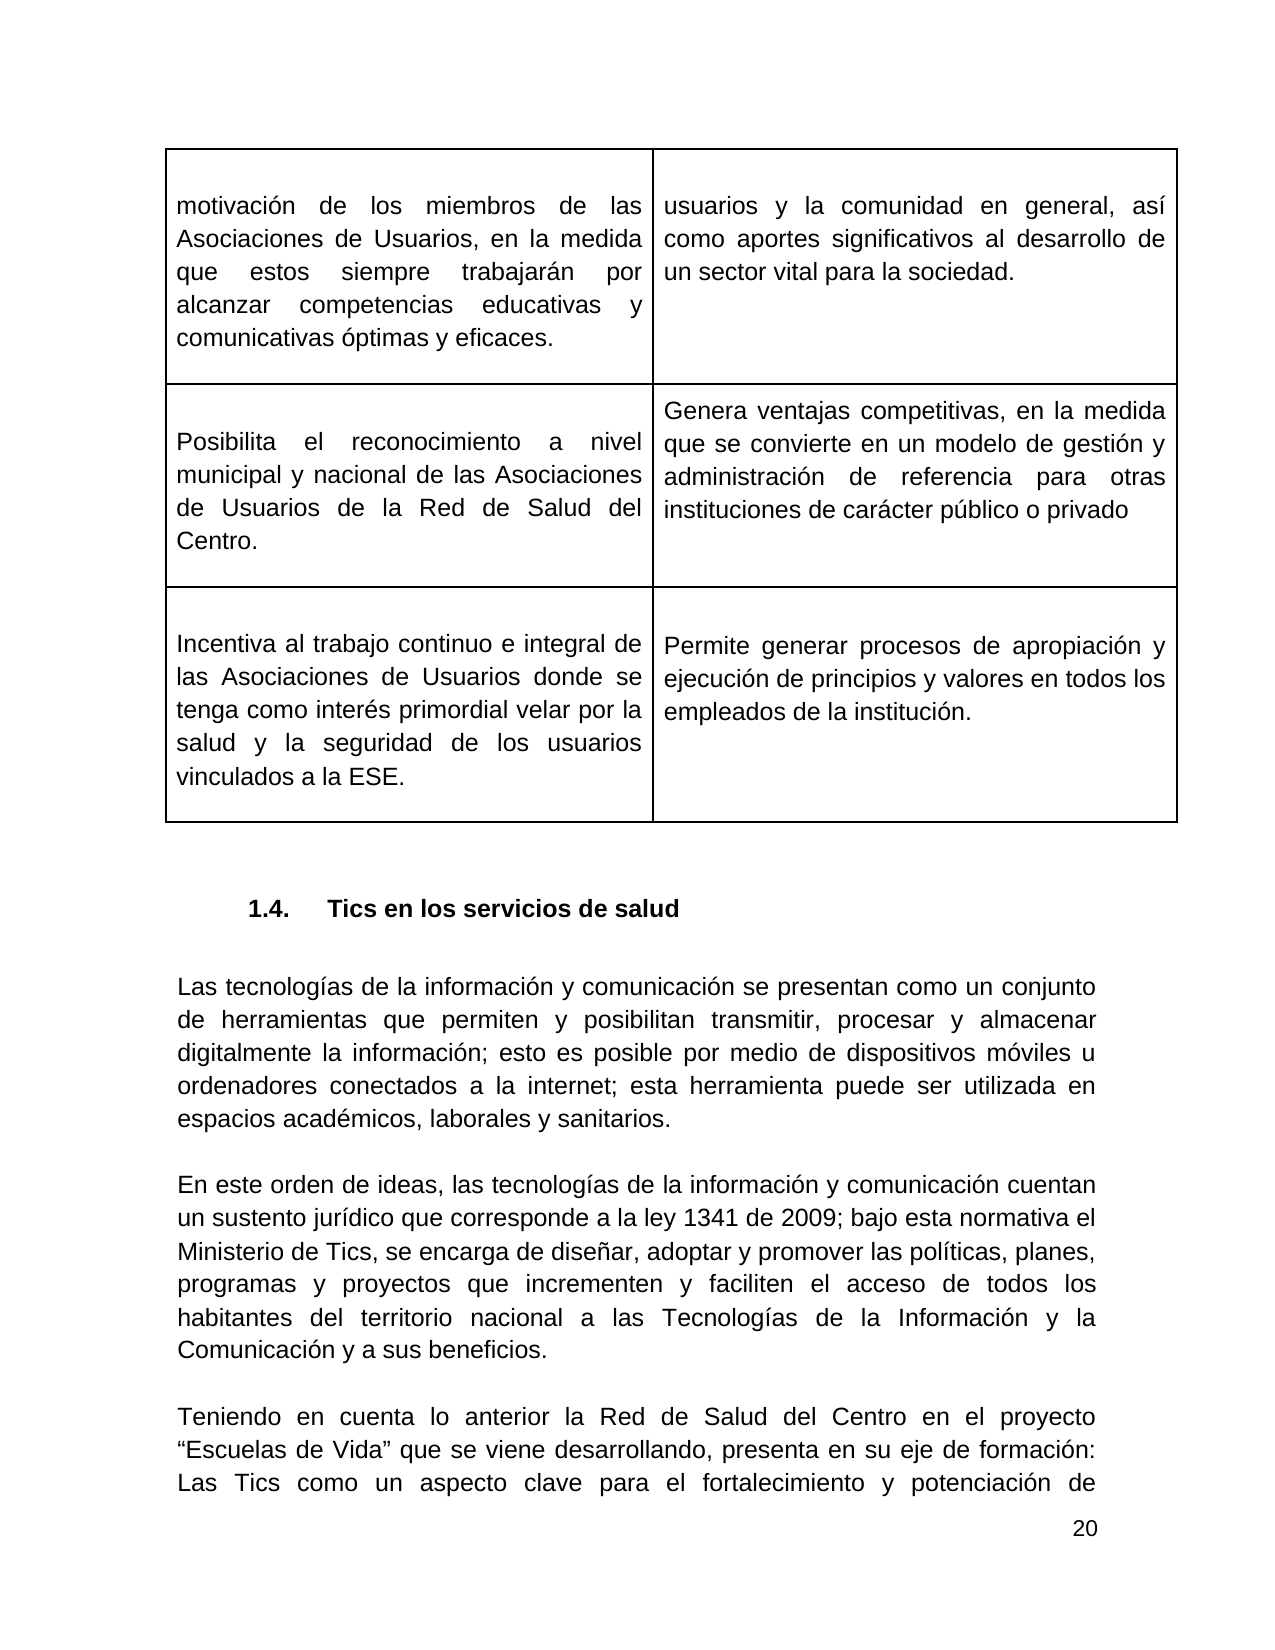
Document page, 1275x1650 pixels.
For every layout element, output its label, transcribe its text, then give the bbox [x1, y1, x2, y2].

text Las tecnologías de la información y comunicación se presentan como un conjunto de herramientas que permiten y posibilitan transmitir, procesar y almacenar digitalmente la información; esto es posible por medio de dispositivos móviles u ordenadores conectados a la internet; esta herramienta puede ser utilizada en espacios académicos, laborales y sanitarios. [177, 972, 1098, 1133]
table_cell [167, 150, 652, 383]
subtitle Tics en los servicios de salud [289, 894, 1098, 922]
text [177, 1402, 1098, 1496]
table_cell Permite generar procesos de apropiación y ejecución de principios y valores en todos los empleados de la institución. [654, 588, 1176, 821]
table_cell Posibilita el reconocimiento a nivel municipal y nacional de las Asociaciones de Usuarios de la Red de Salud del Centro. [167, 385, 652, 586]
text En este orden de ideas, las tecnologías de la información y comunicación cuentan un sustento jurídico que corresponde a la ley 1341 de 2009; bajo esta normativa el Ministerio de Tics, se encarga de diseñar, adoptar y promover las políticas, planes, programas y proyectos que incrementen y faciliten el acceso de todos los habitantes del territorio nacional a las Tecnologías de la Información y la Comunicación y a sus beneficios. [177, 1170, 1098, 1364]
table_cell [654, 150, 1176, 383]
table_cell Incentiva al trabajo continuo e integral de las Asociaciones de Usuarios donde se tenga como interés primordial velar por la salud y la seguridad de los usuarios vinculados a la ESE. [167, 588, 652, 821]
table_cell Genera ventajas competitivas, en la medida que se convierte en un modelo de gestión y administración de referencia para otras instituciones de carácter público o privado [654, 385, 1176, 586]
